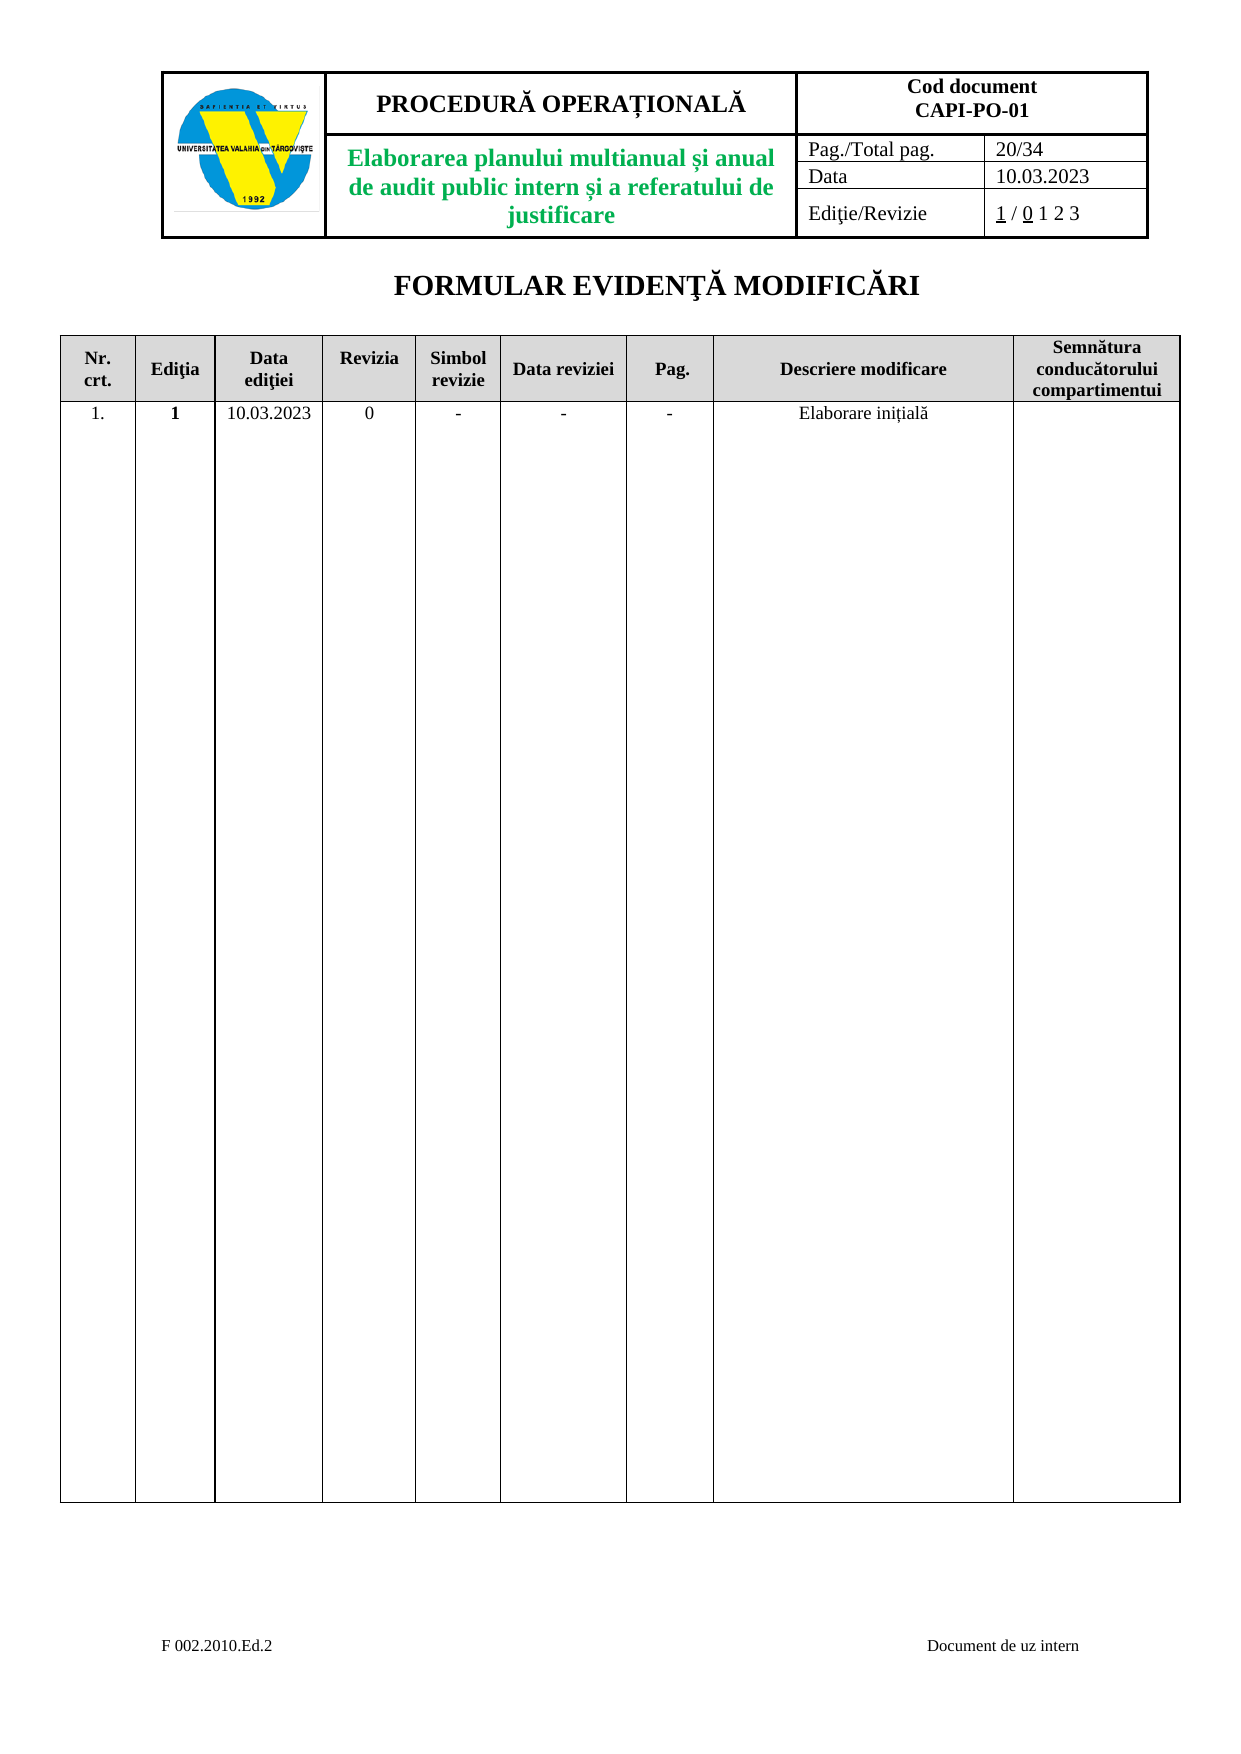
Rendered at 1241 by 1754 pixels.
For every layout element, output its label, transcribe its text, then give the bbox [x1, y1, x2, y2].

picture [174, 86, 320, 212]
table_header Descriere modificare [714, 336, 1013, 401]
table_cell 10.03.2023 [216, 402, 322, 1502]
table_cell 0 [323, 402, 415, 1502]
table_cell [1014, 402, 1179, 1502]
table_header Data reviziei [501, 336, 626, 401]
table_cell 1. [61, 402, 135, 1502]
table_header Semnătura conducătorului compartimentui [1014, 336, 1179, 401]
table_header Simbol revizie [416, 336, 500, 401]
table_cell Elaborare inițială [714, 402, 1013, 1502]
table_header Revizia [323, 336, 415, 401]
table_header Pag. [627, 336, 713, 401]
table_cell - [501, 402, 626, 1502]
table_header Ediţia [136, 336, 214, 401]
table_header Nr. crt. [61, 336, 135, 401]
table_cell - [627, 402, 713, 1502]
table_header Data ediţiei [216, 336, 322, 401]
table_cell - [416, 402, 500, 1502]
title FORMULAR EVIDENŢĂ MODIFICĂRI [150, 268, 1090, 302]
table_cell 1 [136, 402, 214, 1502]
